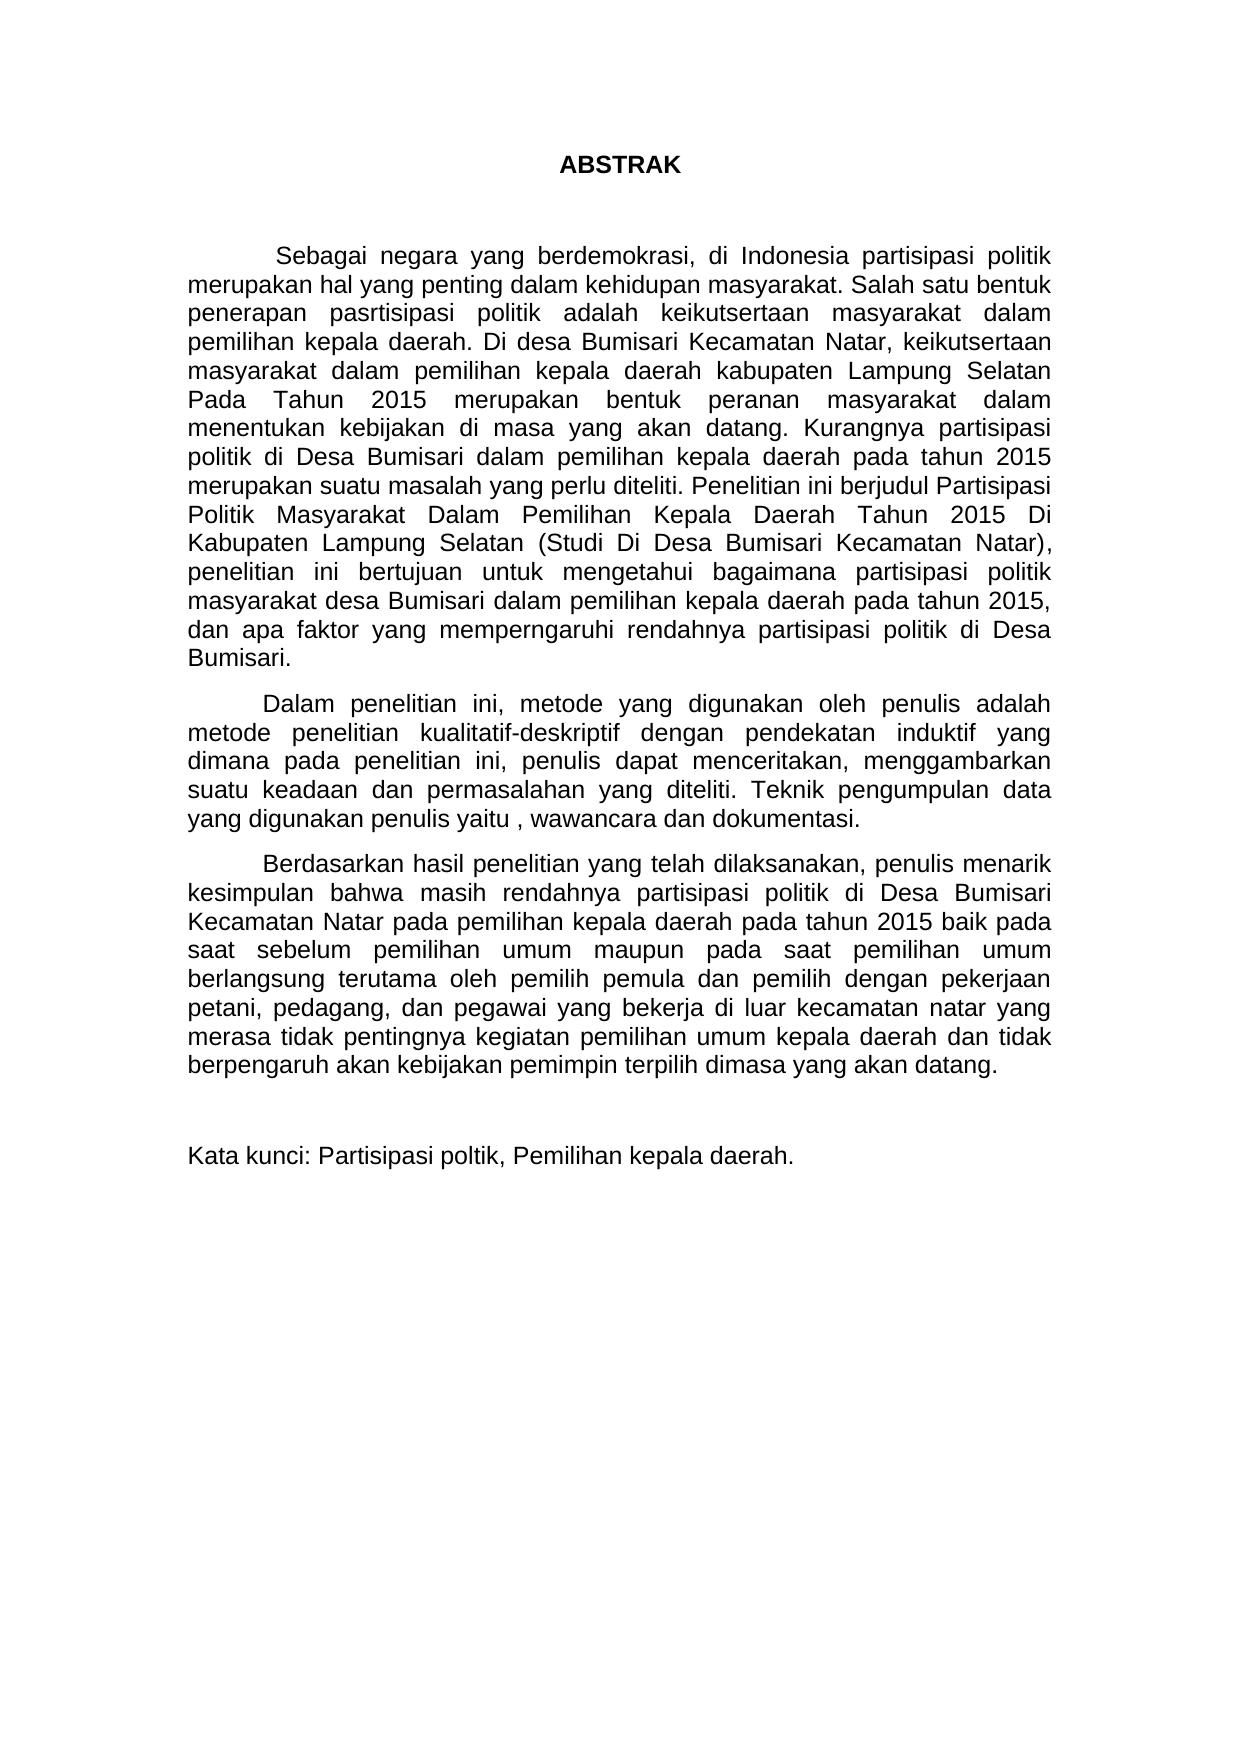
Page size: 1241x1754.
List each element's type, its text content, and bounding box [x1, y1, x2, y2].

text Berdasarkan hasil penelitian yang telah dilaksanakan, penulis menarik kesimpulan bahwa masih rendahnya partisipasi politik di Desa Bumisari Kecamatan Natar pada pemilihan kepala daerah pada tahun 2015 baik pada saat sebelum pemilihan umum maupun pada saat pemilihan umum berlangsung terutama oleh pemilih pemula dan pemilih dengan pekerjaan petani, pedagang, dan pegawai yang bekerja di luar kecamatan natar yang merasa tidak pentingnya kegiatan pemilihan umum kepala daerah dan tidak berpengaruh akan kebijakan pemimpin terpilih dimasa yang akan datang. [187, 849, 1053, 1079]
text Dalam penelitian ini, metode yang digunakan oleh penulis adalah metode penelitian kualitatif-deskriptif dengan pendekatan induktif yang dimana pada penelitian ini, penulis dapat menceritakan, menggambarkan suatu keadaan dan permasalahan yang diteliti. Teknik pengumpulan data yang digunakan penulis yaitu , wawancara dan dokumentasi. [187, 689, 1053, 832]
list Sebagai negara yang berdemokrasi, di Indonesia partisipasi politik merupakan hal yang penting dalam kehidupan masyarakat. Salah satu bentuk penerapan pasrtisipasi politik adalah keikutsertaan masyarakat dalam pemilihan kepala daerah. Di desa Bumisari Kecamatan Natar, keikutsertaan masyarakat dalam pemilihan kepala daerah kabupaten Lampung Selatan Pada Tahun 2015 merupakan bentuk peranan masyarakat dalam menentukan kebijakan di masa yang akan datang. Kurangnya partisipasi politik di Desa Bumisari dalam pemilihan kepala daerah pada tahun 2015 merupakan suatu masalah yang perlu diteliti. Penelitian ini berjudul Partisipasi Politik Masyarakat Dalam Pemilihan Kepala Daerah Tahun 2015 Di Kabupaten Lampung Selatan (Studi Di Desa Bumisari Kecamatan Natar), penelitian ini bertujuan untuk mengetahui bagaimana partisipasi politik masyarakat desa Bumisari dalam pemilihan kepala daerah pada tahun 2015, dan apa faktor yang memperngaruhi rendahnya partisipasi politik di Desa Bumisari. [187, 241, 1053, 672]
text ABSTRAK [187, 150, 1053, 179]
text Kata kunci: Partisipasi poltik, Pemilihan kepala daerah. [187, 1141, 1053, 1170]
